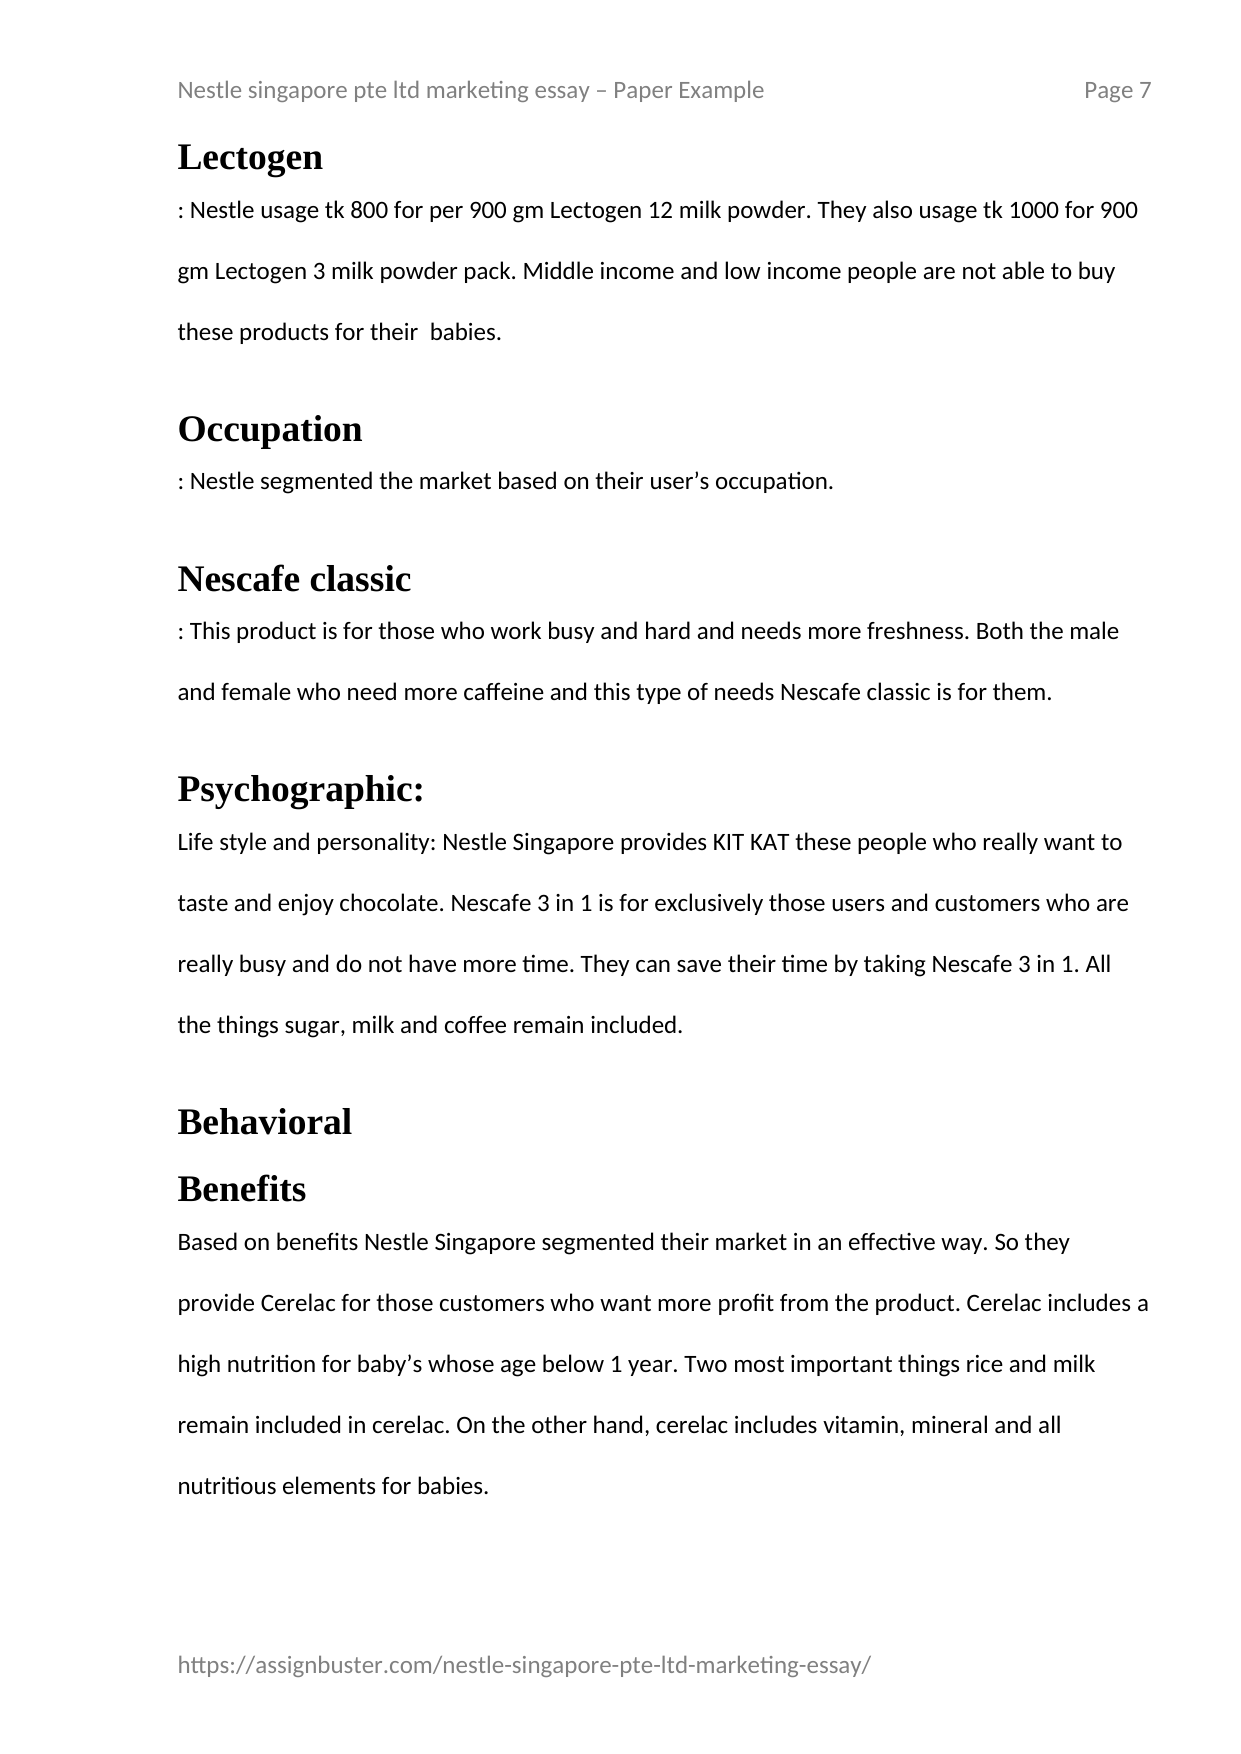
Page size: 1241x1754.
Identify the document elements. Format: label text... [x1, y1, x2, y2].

text Based on benefits Nestle Singapore segmented their market in an effective way. So they provide Cerelac for those customers who want more profit from the product. Cerelac includes a high nutrition for baby’s whose age below 1 year. Two most important things rice and milk remain included in cerelac. On the other hand, cerelac includes vitamin, mineral and all nutritious elements for babies. [177, 1226, 1152, 1501]
subtitle Behavioral [177, 1099, 1152, 1142]
subtitle Benefits [177, 1167, 1152, 1210]
subtitle Nescafe classic [177, 556, 1152, 599]
subtitle Lectogen [177, 135, 1152, 178]
subtitle Occupation [177, 406, 1152, 449]
subtitle Psychographic: [177, 767, 1152, 810]
text : Nestle usage tk 800 for per 900 gm Lectogen 12 milk powder. They also usage tk 1000 for 900 gm Lectogen 3 milk powder pack. Middle income and low income people are not able to buy these products for their babies. [177, 194, 1152, 346]
text Life style and personality: Nestle Singapore provides KIT KAT these people who really want to taste and enjoy chocolate. Nescafe 3 in 1 is for exclusively those users and customers who are really busy and do not have more time. They can save their time by taking Nescafe 3 in 1. All the things sugar, milk and coffee remain included. [177, 826, 1152, 1039]
text : This product is for those who work busy and hard and needs more freshness. Both the male and female who need more caffeine and this type of needs Nescafe classic is for them. [177, 615, 1152, 707]
text : Nestle segmented the market based on their user’s occupation. [177, 466, 1152, 496]
